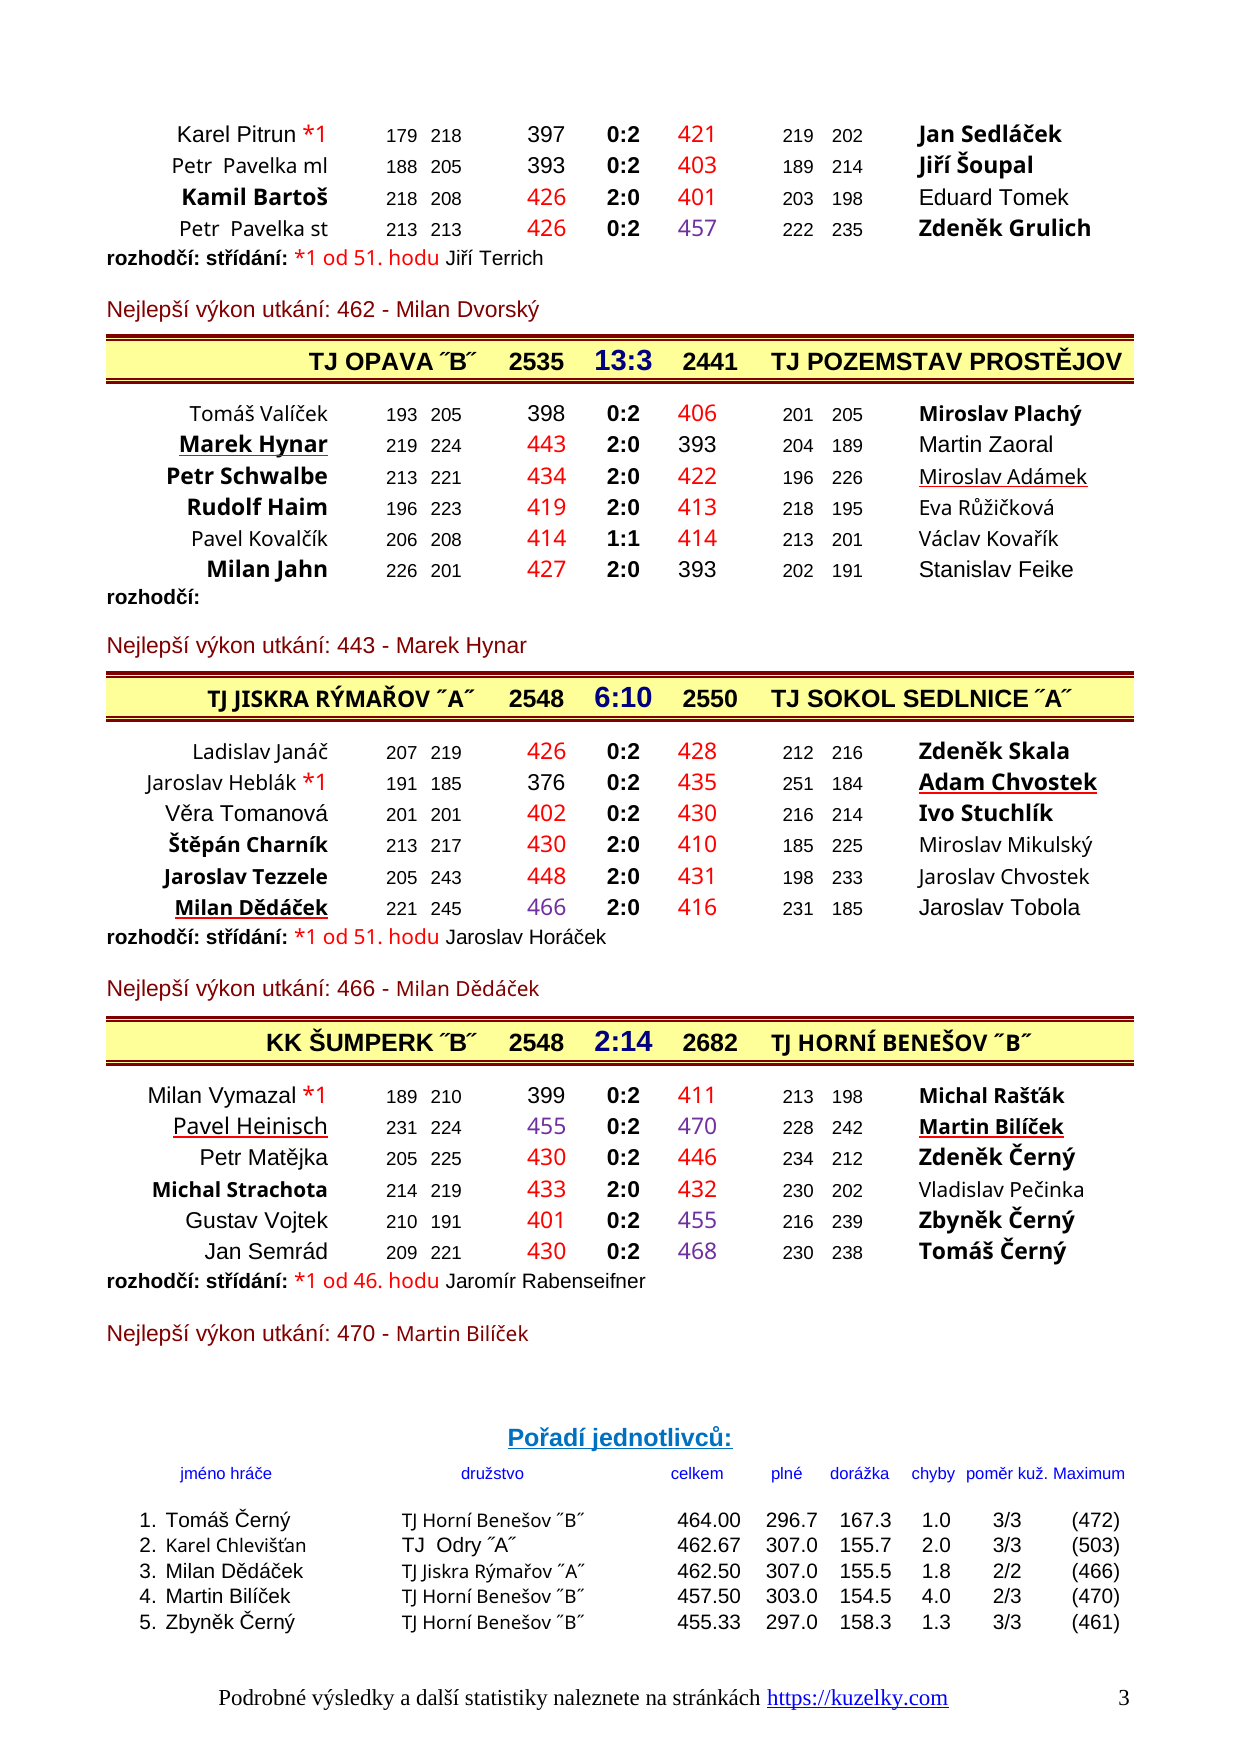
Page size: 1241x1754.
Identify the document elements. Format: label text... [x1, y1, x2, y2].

text Milan Dědáček 221 245 466 2:0 416 231 185 Jaroslav Tobola [106, 891, 1134, 922]
text KK Šumperk ˝B˝ 2548 2:14 2682 TJ Horní Benešov ˝B˝ [106, 1022, 1134, 1060]
text Petr Schwalbe 213 221 434 2:0 422 196 226 Miroslav Adámek [106, 459, 1134, 491]
text 5. Zbyněk Černý TJ Horní Benešov ˝B˝ 455.33 297.0 158.3 1.3 3/3 (461) [106, 1609, 1134, 1634]
text Petr Matějka 205 225 430 0:2 446 234 212 Zdeněk Černý [106, 1141, 1134, 1173]
text Milan Jahn 226 201 427 2:0 393 202 191 Stanislav Feike [106, 553, 1134, 584]
text Věra Tomanová 201 201 402 0:2 430 216 214 Ivo Stuchlík [106, 797, 1134, 828]
text rozhodčí: [106, 584, 1134, 608]
text rozhodčí: střídání: *1 od 51. hodu Jaroslav Horáček [106, 922, 1134, 951]
text Nejlepší výkon utkání: 462 - Milan Dvorský [106, 296, 1134, 322]
text TJ Jiskra Rýmařov ˝A˝ 2548 6:10 2550 TJ Sokol Sedlnice ˝A˝ [106, 678, 1134, 716]
text Kamil Bartoš 218 208 426 2:0 401 203 198 Eduard Tomek [106, 181, 1134, 212]
text Milan Vymazal *1 189 210 399 0:2 411 213 198 Michal Rašťák [106, 1079, 1134, 1110]
text Nejlepší výkon utkání: 466 - Milan Dědáček [106, 974, 1134, 1003]
text Gustav Vojtek 210 191 401 0:2 455 216 239 Zbyněk Černý [106, 1204, 1134, 1235]
text jméno hráče družstvo celkem plné dorážka chyby poměr kuž. Maximum [106, 1464, 1134, 1483]
text Nejlepší výkon utkání: 443 - Marek Hynar [106, 632, 1134, 659]
text 4. Martin Bilíček TJ Horní Benešov ˝B˝ 457.50 303.0 154.5 4.0 2/3 (470) [106, 1583, 1134, 1609]
text Jan Semrád 209 221 430 0:2 468 230 238 Tomáš Černý [106, 1235, 1134, 1266]
text Tomáš Valíček 193 205 398 0:2 406 201 205 Miroslav Plachý [106, 397, 1134, 428]
text Pořadí jednotlivců: [94, 1422, 1145, 1451]
text Petr Pavelka st 213 213 426 0:2 457 222 235 Zdeněk Grulich [106, 212, 1134, 243]
text Rudolf Haim 196 223 419 2:0 413 218 195 Eva Růžičková [106, 491, 1134, 522]
text Nejlepší výkon utkání: 470 - Martin Bilíček [106, 1319, 1134, 1347]
text rozhodčí: střídání: *1 od 51. hodu Jiří Terrich [106, 243, 1134, 272]
text 1. Tomáš Černý TJ Horní Benešov ˝B˝ 464.00 296.7 167.3 1.0 3/3 (472) [106, 1507, 1134, 1532]
text Štěpán Charník 213 217 430 2:0 410 185 225 Miroslav Mikulský [106, 828, 1134, 860]
text Ladislav Janáč 207 219 426 0:2 428 212 216 Zdeněk Skala [106, 735, 1134, 766]
text rozhodčí: střídání: *1 od 46. hodu Jaromír Rabenseifner [106, 1266, 1134, 1295]
text Petr Pavelka ml 188 205 393 0:2 403 189 214 Jiří Šoupal [106, 149, 1134, 181]
text Pavel Kovalčík 206 208 414 1:1 414 213 201 Václav Kovařík [106, 522, 1134, 553]
text Marek Hynar 219 224 443 2:0 393 204 189 Martin Zaoral [106, 428, 1134, 459]
text Pavel Heinisch 231 224 455 0:2 470 228 242 Martin Bilíček [106, 1110, 1134, 1141]
text 2. Karel Chlevišťan TJ Odry ˝A˝ 462.67 307.0 155.7 2.0 3/3 (503) [106, 1532, 1134, 1558]
text Michal Strachota 214 219 433 2:0 432 230 202 Vladislav Pečinka [106, 1173, 1134, 1204]
text TJ Opava ˝B˝ 2535 13:3 2441 TJ Pozemstav Prostějov [106, 341, 1134, 378]
text Jaroslav Tezzele 205 243 448 2:0 431 198 233 Jaroslav Chvostek [106, 860, 1134, 891]
text Jaroslav Heblák *1 191 185 376 0:2 435 251 184 Adam Chvostek [106, 766, 1134, 797]
text Karel Pitrun *1 179 218 397 0:2 421 219 202 Jan Sedláček [106, 118, 1134, 149]
text 3. Milan Dědáček TJ Jiskra Rýmařov ˝A˝ 462.50 307.0 155.5 1.8 2/2 (466) [106, 1558, 1134, 1583]
